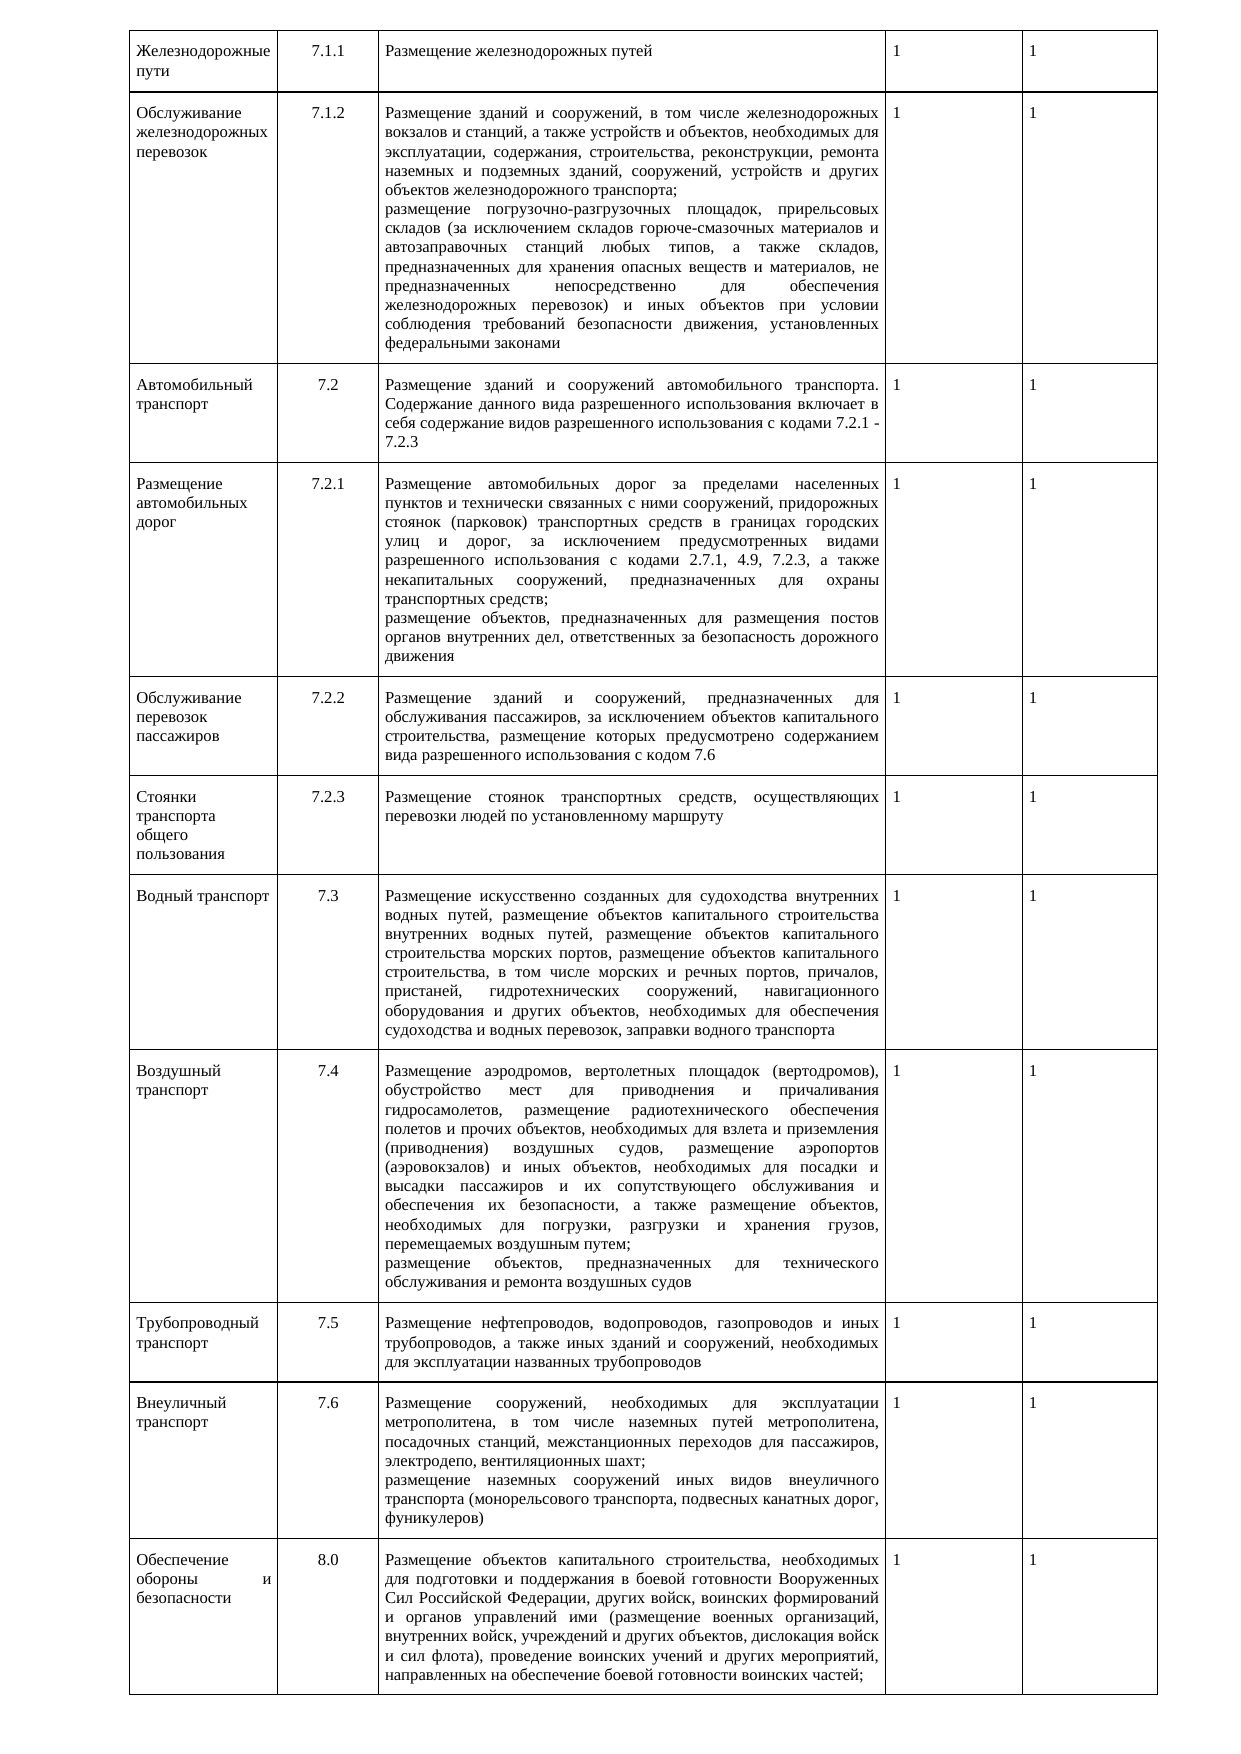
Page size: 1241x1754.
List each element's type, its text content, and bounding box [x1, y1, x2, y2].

table_cell Размещение зданий и сооружений, в том числе железнодорожных вокзалов и станций, а также устройств и объектов, необходимых для эксплуатации, содержания, строительства, реконструкции, ремонта наземных и подземных зданий, сооружений, устройств и других объектов железнодорожного транспорта; размещение погрузочно-разгрузочных площадок, прирельсовых складов (за исключением складов горюче-смазочных материалов и автозаправочных станций любых типов, а также складов, предназначенных для хранения опасных веществ и материалов, не предназначенных непосредственно для обеспечения железнодорожных перевозок) и иных объектов при условии соблюдения требований безопасности движения, установленных федеральными законами [379, 93, 885, 363]
table_cell 1 [886, 1303, 1022, 1381]
table_cell Размещение нефтепроводов, водопроводов, газопроводов и иных трубопроводов, а также иных зданий и сооружений, необходимых для эксплуатации названных трубопроводов [379, 1303, 885, 1381]
table_cell 7.4 [278, 1050, 378, 1302]
table_cell 7.5 [278, 1303, 378, 1381]
table_cell 1 [886, 677, 1022, 775]
table_cell 1 [886, 364, 1022, 462]
table_cell 7.1.1 [278, 31, 378, 91]
table_cell Воздушный транспорт [130, 1050, 277, 1302]
table_cell Обслуживание перевозок пассажиров [130, 677, 277, 775]
table_cell 7.6 [278, 1383, 378, 1538]
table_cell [130, 1539, 277, 1694]
table_cell 1 [1023, 463, 1157, 676]
table_cell 1 [886, 463, 1022, 676]
table_cell Обслуживание железнодорожных перевозок [130, 93, 277, 363]
table_cell 8.0 [278, 1539, 378, 1694]
table_cell 7.2 [278, 364, 378, 462]
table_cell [379, 1539, 885, 1694]
table_cell 1 [1023, 93, 1157, 363]
table_cell Размещение зданий и сооружений, предназначенных для обслуживания пассажиров, за исключением объектов капитального строительства, размещение которых предусмотрено содержанием вида разрешенного использования с кодом 7.6 [379, 677, 885, 775]
table_cell 1 [886, 875, 1022, 1049]
table_cell Автомобильный транспорт [130, 364, 277, 462]
table_cell 1 [1023, 1383, 1157, 1538]
table_cell 1 [886, 93, 1022, 363]
table_cell Размещение железнодорожных путей [379, 31, 885, 91]
table_cell Размещение зданий и сооружений автомобильного транспорта. Содержание данного вида разрешенного использования включает в себя содержание видов разрешенного использования с кодами 7.2.1 - 7.2.3 [379, 364, 885, 462]
table_cell 7.2.2 [278, 677, 378, 775]
table_cell 1 [886, 1539, 1022, 1694]
table_cell Водный транспорт [130, 875, 277, 1049]
table_cell 1 [1023, 1050, 1157, 1302]
table_cell Размещение сооружений, необходимых для эксплуатации метрополитена, в том числе наземных путей метрополитена, посадочных станций, межстанционных переходов для пассажиров, электродепо, вентиляционных шахт; размещение наземных сооружений иных видов внеуличного транспорта (монорельсового транспорта, подвесных канатных дорог, фуникулеров) [379, 1383, 885, 1538]
table_cell 1 [1023, 776, 1157, 874]
table_cell 1 [1023, 875, 1157, 1049]
table_cell 1 [886, 1050, 1022, 1302]
table_cell 1 [886, 31, 1022, 91]
table_cell 1 [1023, 31, 1157, 91]
table_cell Размещение автомобильных дорог [130, 463, 277, 676]
table_cell 7.2.3 [278, 776, 378, 874]
table_cell Стоянки транспорта общего пользования [130, 776, 277, 874]
table_cell Железнодорожные пути [130, 31, 277, 91]
table_cell Размещение стоянок транспортных средств, осуществляющих перевозки людей по установленному маршруту [379, 776, 885, 874]
table_cell 7.3 [278, 875, 378, 1049]
table_cell 1 [1023, 1539, 1157, 1694]
table_cell Размещение аэродромов, вертолетных площадок (вертодромов), обустройство мест для приводнения и причаливания гидросамолетов, размещение радиотехнического обеспечения полетов и прочих объектов, необходимых для взлета и приземления (приводнения) воздушных судов, размещение аэропортов (аэровокзалов) и иных объектов, необходимых для посадки и высадки пассажиров и их сопутствующего обслуживания и обеспечения их безопасности, а также размещение объектов, необходимых для погрузки, разгрузки и хранения грузов, перемещаемых воздушным путем; размещение объектов, предназначенных для технического обслуживания и ремонта воздушных судов [379, 1050, 885, 1302]
table_cell 1 [886, 776, 1022, 874]
table_cell Трубопроводный транспорт [130, 1303, 277, 1381]
table_cell 1 [886, 1383, 1022, 1538]
table_cell Размещение искусственно созданных для судоходства внутренних водных путей, размещение объектов капитального строительства внутренних водных путей, размещение объектов капитального строительства морских портов, размещение объектов капитального строительства, в том числе морских и речных портов, причалов, пристаней, гидротехнических сооружений, навигационного оборудования и других объектов, необходимых для обеспечения судоходства и водных перевозок, заправки водного транспорта [379, 875, 885, 1049]
table_cell 1 [1023, 1303, 1157, 1381]
table_cell 7.2.1 [278, 463, 378, 676]
table_cell Размещение автомобильных дорог за пределами населенных пунктов и технически связанных с ними сооружений, придорожных стоянок (парковок) транспортных средств в границах городских улиц и дорог, за исключением предусмотренных видами разрешенного использования с кодами 2.7.1, 4.9, 7.2.3, а также некапитальных сооружений, предназначенных для охраны транспортных средств; размещение объектов, предназначенных для размещения постов органов внутренних дел, ответственных за безопасность дорожного движения [379, 463, 885, 676]
table_cell Внеуличный транспорт [130, 1383, 277, 1538]
table_cell 1 [1023, 677, 1157, 775]
table_cell 7.1.2 [278, 93, 378, 363]
table_cell 1 [1023, 364, 1157, 462]
